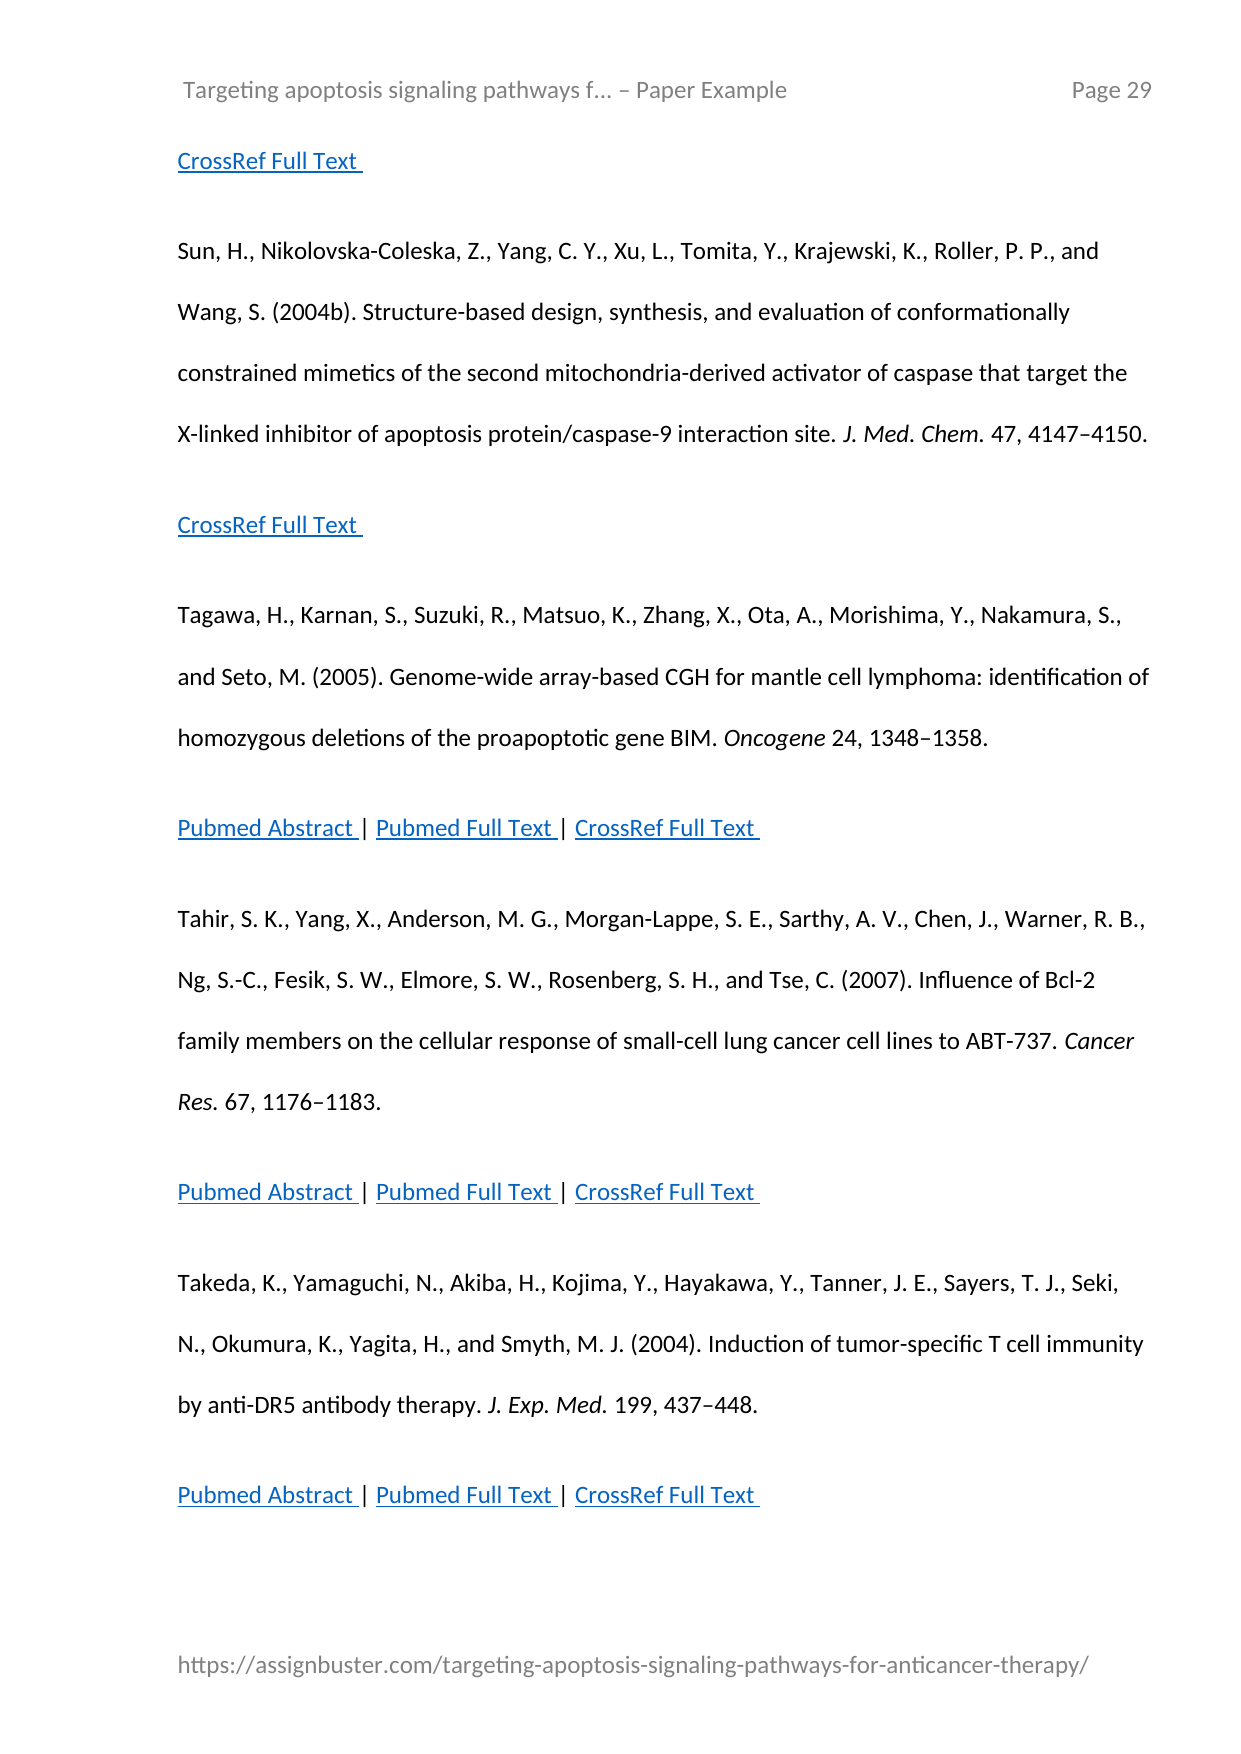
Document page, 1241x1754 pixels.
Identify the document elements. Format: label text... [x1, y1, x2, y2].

text Pubmed Abstract | Pubmed Full Text | CrossRef Full Text [177, 812, 1152, 843]
text Sun, H., Nikolovska-Coleska, Z., Yang, C. Y., Xu, L., Tomita, Y., Krajewski, K., Roller, P. P., and Wang, S. (2004b). Structure-based design, synthesis, and evaluation of conformationally constrained mimetics of the second mitochondria-derived activator of caspase that target the X-linked inhibitor of apoptosis protein/caspase-9 interaction site. J. Med. Chem. 47, 4147–4150. [177, 236, 1152, 449]
text Takeda, K., Yamaguchi, N., Akiba, H., Kojima, Y., Hayakawa, Y., Tanner, J. E., Sayers, T. J., Seki, N., Okumura, K., Yagita, H., and Smyth, M. J. (2004). Induction of tumor-specific T cell immunity by anti-DR5 antibody therapy. J. Exp. Med. 199, 437–448. [177, 1267, 1152, 1419]
text CrossRef Full Text [177, 145, 1152, 176]
text Tagawa, H., Karnan, S., Suzuki, R., Matsuo, K., Zhang, X., Ota, A., Morishima, Y., Nakamura, S., and Seto, M. (2005). Genome-wide array-based CGH for mantle cell lymphoma: identification of homozygous deletions of the proapoptotic gene BIM. Oncogene 24, 1348–1358. [177, 600, 1152, 752]
text CrossRef Full Text [177, 509, 1152, 540]
text Pubmed Abstract | Pubmed Full Text | CrossRef Full Text [177, 1176, 1152, 1207]
text Pubmed Abstract | Pubmed Full Text | CrossRef Full Text [177, 1479, 1152, 1510]
text Tahir, S. K., Yang, X., Anderson, M. G., Morgan-Lappe, S. E., Sarthy, A. V., Chen, J., Warner, R. B., Ng, S.-C., Fesik, S. W., Elmore, S. W., Rosenberg, S. H., and Tse, C. (2007). Influence of Bcl-2 family members on the cellular response of small-cell lung cancer cell lines to ABT-737. Cancer Res. 67, 1176–1183. [177, 903, 1152, 1116]
